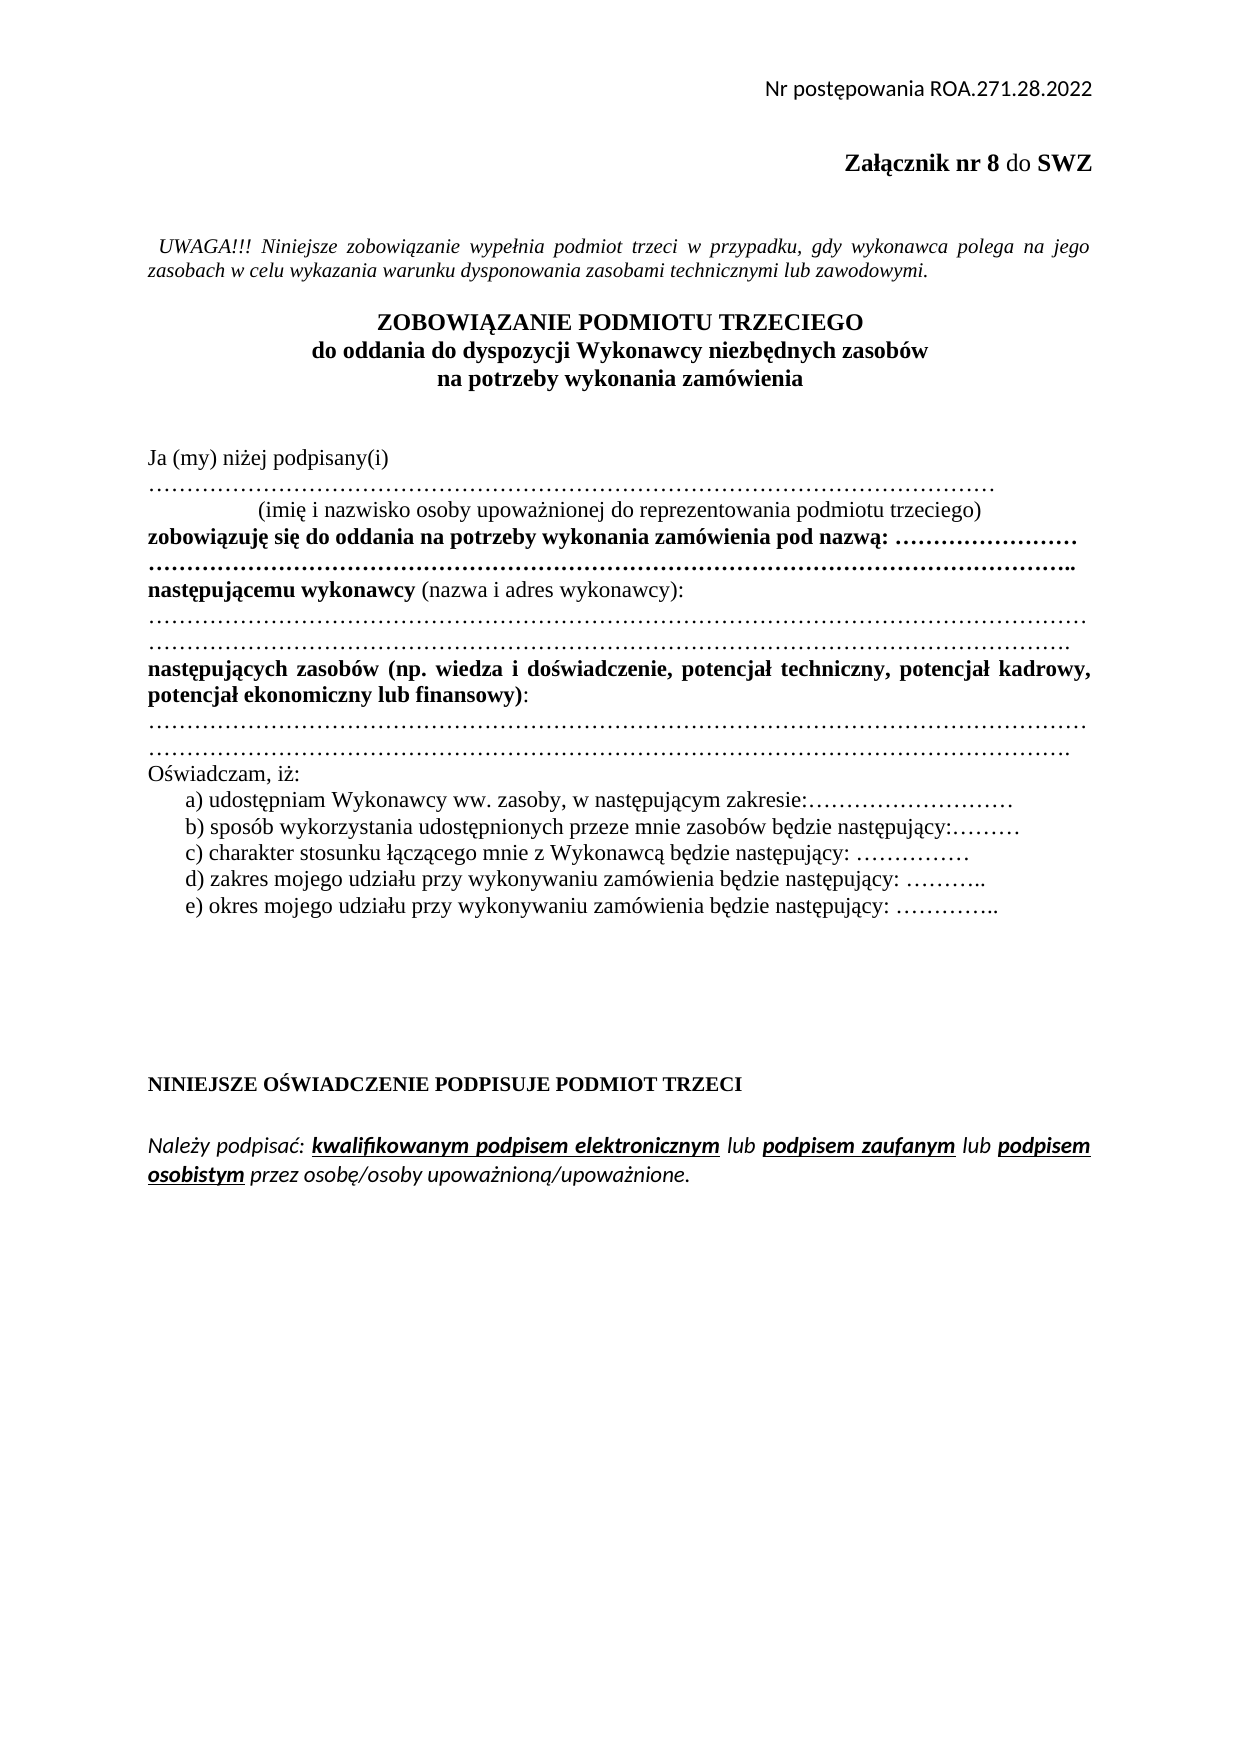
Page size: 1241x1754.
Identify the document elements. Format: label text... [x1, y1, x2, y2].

text d) zakres mojego udziału przy wykonywaniu zamówienia będzie następujący: ……….. [185, 866, 1093, 892]
text następującemu wykonawcy (nazwa i adres wykonawcy): [148, 576, 1093, 602]
text …………………………………………………………………………………………………………. [148, 734, 1093, 760]
text ………………………………………………………………………………………………………….. [148, 549, 1093, 576]
text Załącznik nr 8 do SWZ [148, 148, 1093, 176]
text ZOBOWIĄZANIE PODMIOTU TRZECIEGO [148, 308, 1093, 336]
text e) okres mojego udziału przy wykonywaniu zamówienia będzie następujący: ………….. [185, 892, 1093, 918]
text …………………………………………………………………………………………………………… [148, 707, 1093, 734]
text do oddania do dyspozycji Wykonawcy niezbędnych zasobów [148, 336, 1093, 363]
text Ja (my) niżej podpisany(i) [148, 444, 1093, 470]
text b) sposób wykorzystania udostępnionych przeze mnie zasobów będzie następujący:……… [185, 813, 1093, 839]
text c) charakter stosunku łączącego mnie z Wykonawcą będzie następujący: …………… [185, 839, 1093, 866]
text …………………………………………………………………………………………………………… [148, 602, 1093, 628]
text zobowiązuję się do oddania na potrzeby wykonania zamówienia pod nazwą: …………………… [148, 523, 1093, 549]
text ………………………………………………………………………………………………… [148, 470, 1093, 497]
text następujących zasobów (np. wiedza i doświadczenie, potencjał techniczny, potencjał kadrowy, potencjał ekonomiczny lub finansowy): [148, 655, 1093, 707]
text a) udostępniam Wykonawcy ww. zasoby, w następującym zakresie:……………………… [185, 786, 1093, 813]
text …………………………………………………………………………………………………………. [148, 628, 1093, 655]
text Oświadczam, iż: [148, 760, 1063, 786]
text NINIEJSZE OŚWIADCZENIE PODPISUJE PODMIOT TRZECI [148, 1072, 1093, 1096]
text na potrzeby wykonania zamówienia [148, 363, 1093, 391]
text UWAGA!!! Niniejsze zobowiązanie wypełnia podmiot trzeci w przypadku, gdy wykonawca polega na jego zasobach w celu wykazania warunku dysponowania zasobami technicznymi lub zawodowymi. [148, 234, 1093, 282]
text (imię i nazwisko osoby upoważnionej do reprezentowania podmiotu trzeciego) [148, 497, 1093, 523]
text Należy podpisać: kwalifikowanym podpisem elektronicznym lub podpisem zaufanym lub podpisem osobistym przez osobę/osoby upoważnioną/upoważnione. [148, 1132, 1093, 1188]
